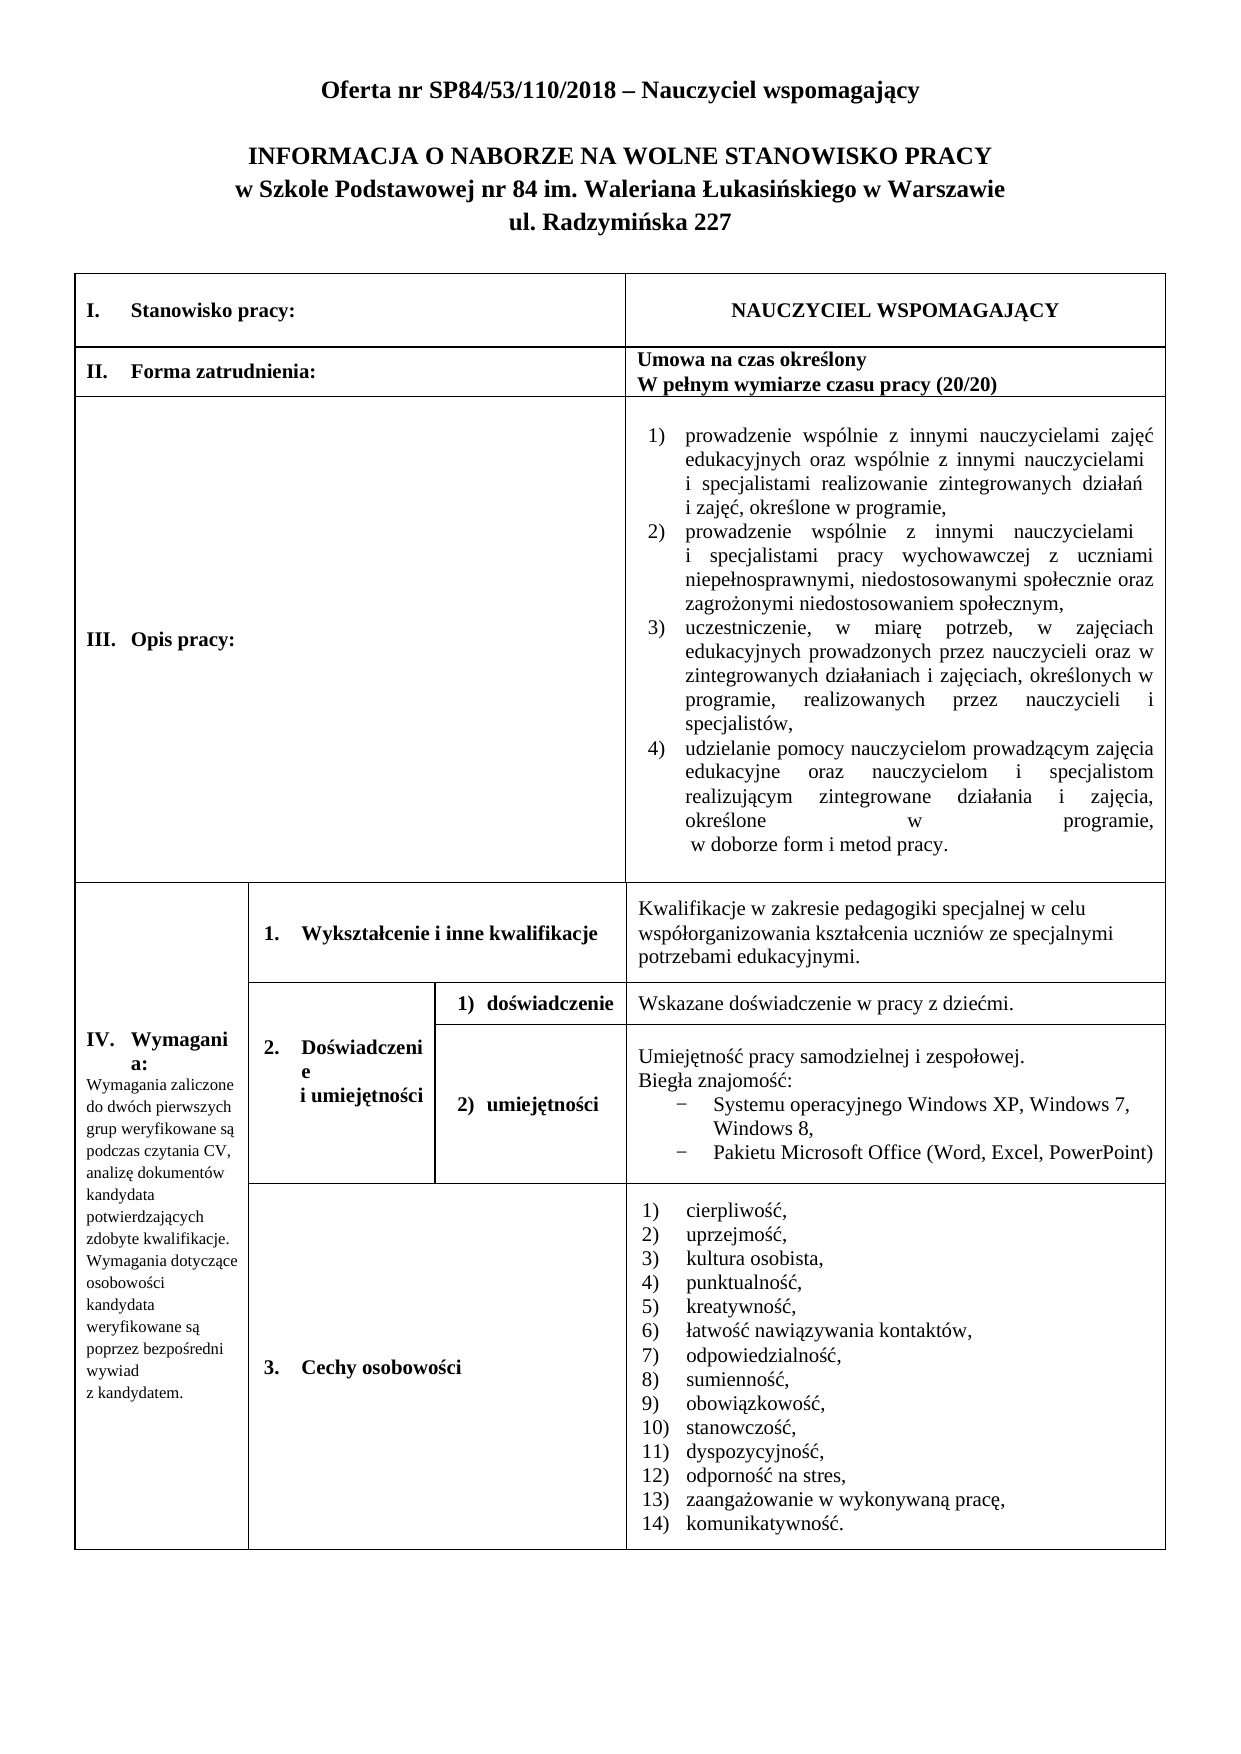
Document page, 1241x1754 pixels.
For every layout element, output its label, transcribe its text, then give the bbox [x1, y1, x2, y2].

table_cell Umowa na czas określony W pełnym wymiarze czasu pracy (20/20) [626, 348, 1165, 396]
table_cell cierpliwość, uprzejmość, kultura osobista, punktualność, kreatywność, łatwość nawiązywania kontaktów, odpowiedzialność, sumienność, obowiązkowość, stanowczość, dyspozycyjność, odporność na stres, zaangażowanie w wykonywaną pracę, komunikatywność. [627, 1184, 1165, 1549]
table_cell Umiejętność pracy samodzielnej i zespołowej. Biegła znajomość: Systemu operacyjnego Windows XP, Windows 7, Windows 8, Pakietu Microsoft Office (Word, Excel, PowerPoint) [627, 1025, 1165, 1183]
text INFORMACJA O NABORZE NA WOLNE STANOWISKO PRACY [75, 141, 1165, 170]
table_cell doświadczenie [436, 983, 626, 1023]
table_cell prowadzenie wspólnie z innymi nauczycielami zajęć edukacyjnych oraz wspólnie z innymi nauczycielami i specjalistami realizowanie zintegrowanych działań i zajęć, określone w programie, prowadzenie wspólnie z innymi nauczycielami i specjalistami pracy wychowawczej z uczniami niepełnosprawnymi, niedostosowanymi społecznie oraz zagrożonymi niedostosowaniem społecznym, uczestniczenie, w miarę potrzeb, w zajęciach edukacyjnych prowadzonych przez nauczycieli oraz w zintegrowanych działaniach i zajęciach, określonych w programie, realizowanych przez nauczycieli i specjalistów, udzielanie pomocy nauczycielom prowadzącym zajęcia edukacyjne oraz nauczycielom i specjalistom realizującym zintegrowane działania i zajęcia, określone w programie, w doborze form i metod pracy. [626, 397, 1165, 882]
text ul. Radzymińska 227 [75, 207, 1165, 236]
text w Szkole Podstawowej nr 84 im. Waleriana Łukasińskiego w Warszawie [75, 174, 1165, 203]
table_cell Kwalifikacje w zakresie pedagogiki specjalnej w celu współorganizowania kształcenia uczniów ze specjalnymi potrzebami edukacyjnymi. [627, 883, 1165, 982]
text Oferta nr SP84/53/110/2018 – Nauczyciel wspomagający [75, 75, 1165, 137]
table_cell Forma zatrudnienia: [76, 348, 625, 396]
table_cell Cechy osobowości [249, 1184, 626, 1549]
table_cell Wskazane doświadczenie w pracy z dziećmi. [627, 983, 1165, 1023]
table_cell Wykształcenie i inne kwalifikacje [249, 883, 626, 982]
table_cell umiejętności [436, 1025, 626, 1183]
table_cell Opis pracy: [76, 397, 625, 882]
table_header NAUCZYCIEL WSPOMAGAJĄCY [626, 274, 1165, 346]
table_cell Doświadczenie i umiejętności [249, 983, 434, 1183]
table_header Stanowisko pracy: [76, 274, 625, 346]
table_cell Wymagania: Wymagania zaliczone do dwóch pierwszych grup weryfikowane są podczas czytania CV, analizę dokumentów kandydata potwierdzających zdobyte kwalifikacje. Wymagania dotyczące osobowości kandydata weryfikowane są poprzez bezpośredni wywiad z kandydatem. [76, 883, 248, 1549]
